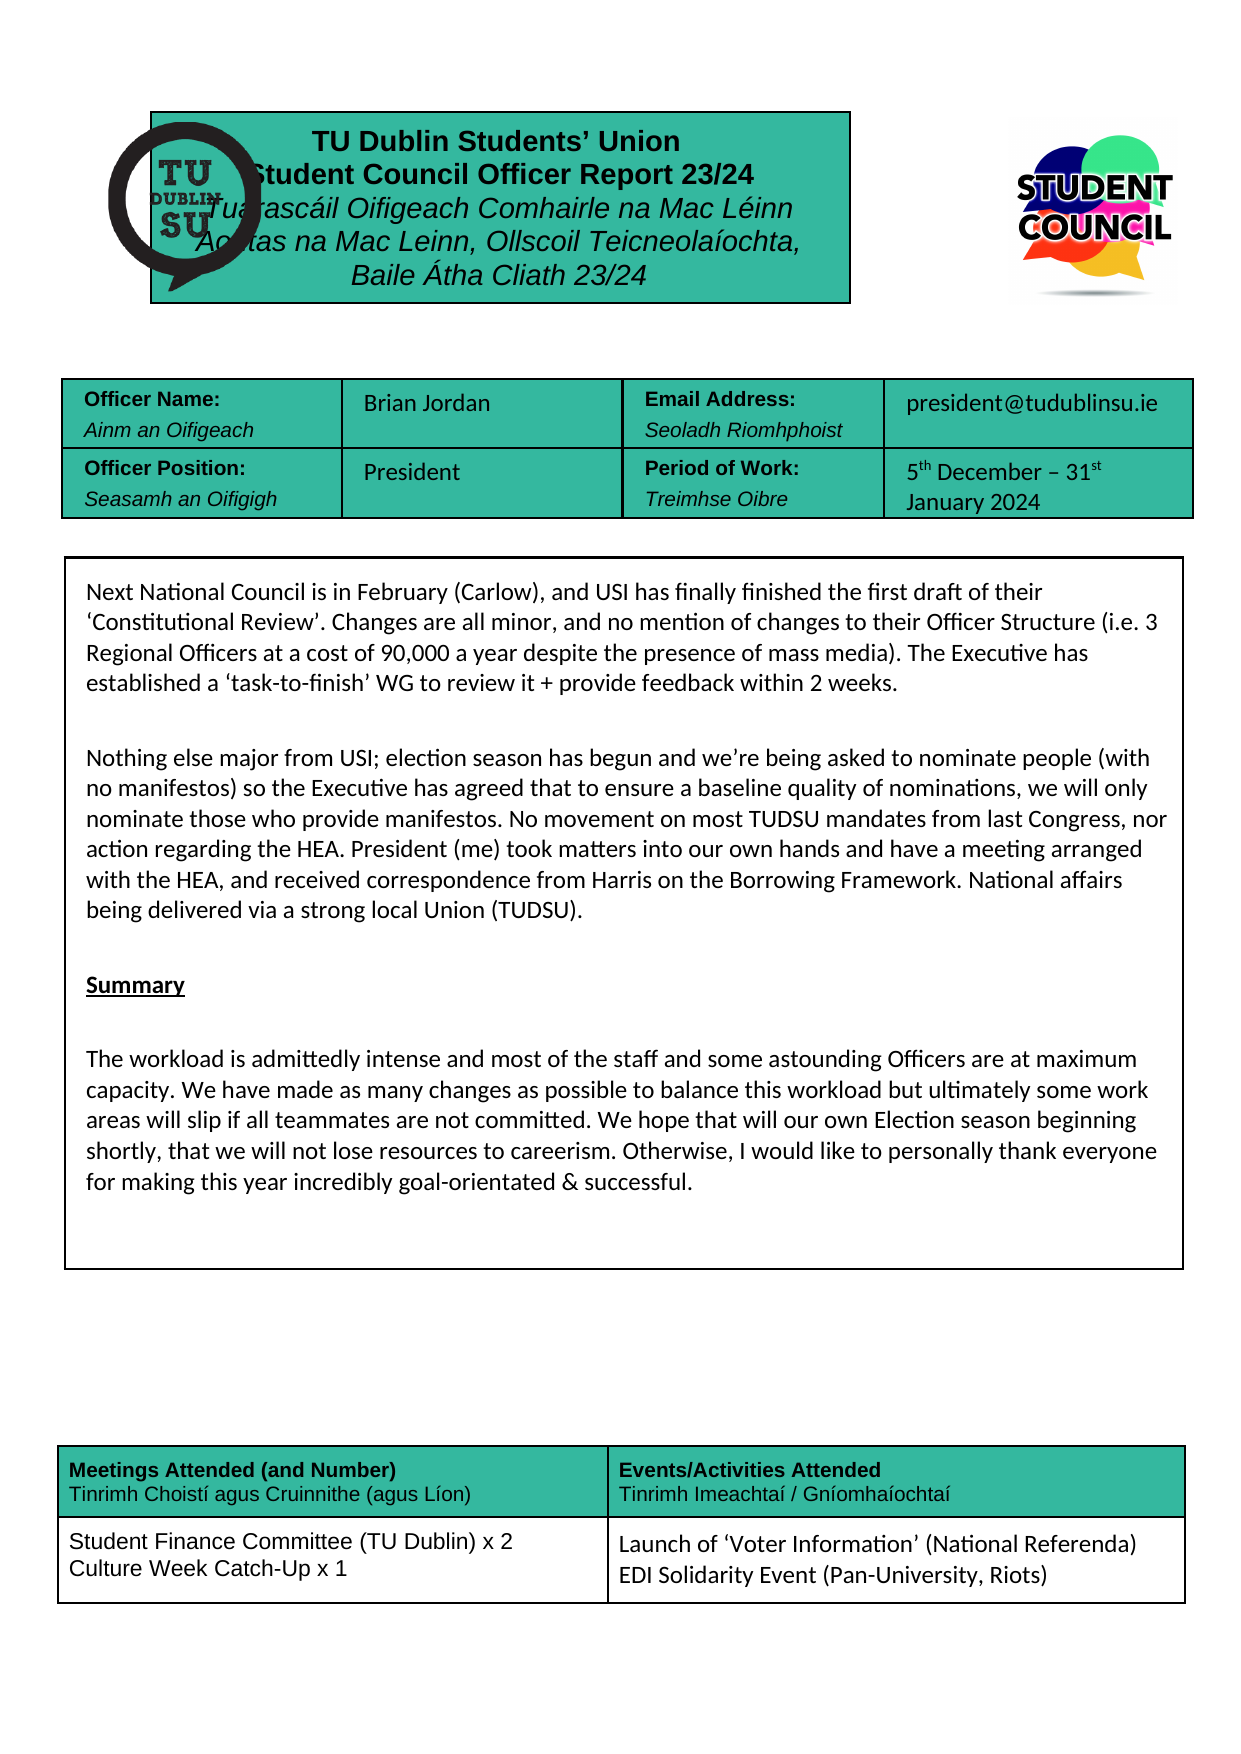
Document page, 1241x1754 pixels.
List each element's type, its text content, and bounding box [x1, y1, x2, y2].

picture [107, 122, 261, 291]
table_header Meetings Attended (and Number) Tinrimh Choistí agus Cruinnithe (agus Líon) [59, 1447, 607, 1516]
table_header Events/Activities Attended Tinrimh Imeachtaí / Gníomhaíochtaí [609, 1447, 1184, 1516]
table_cell Launch of ‘Voter Information’ (National Referenda) EDI Solidarity Event (Pan-University, Riots) TUDSU CLG Board Christmas Dinner TUDSU Christmas Dinner (Officers + Staff) Part-Time Officer Training (Delivered most sessions) National Council (December, Galway) National Council (January, Online) Gender Pay Gap Review (TU Dublin) Executive Training (Resilience + Communication) Interview (RTE Radio Drivetime) Governing Body Strategy Day x 1 [609, 1518, 1184, 1602]
picture [1007, 117, 1179, 305]
